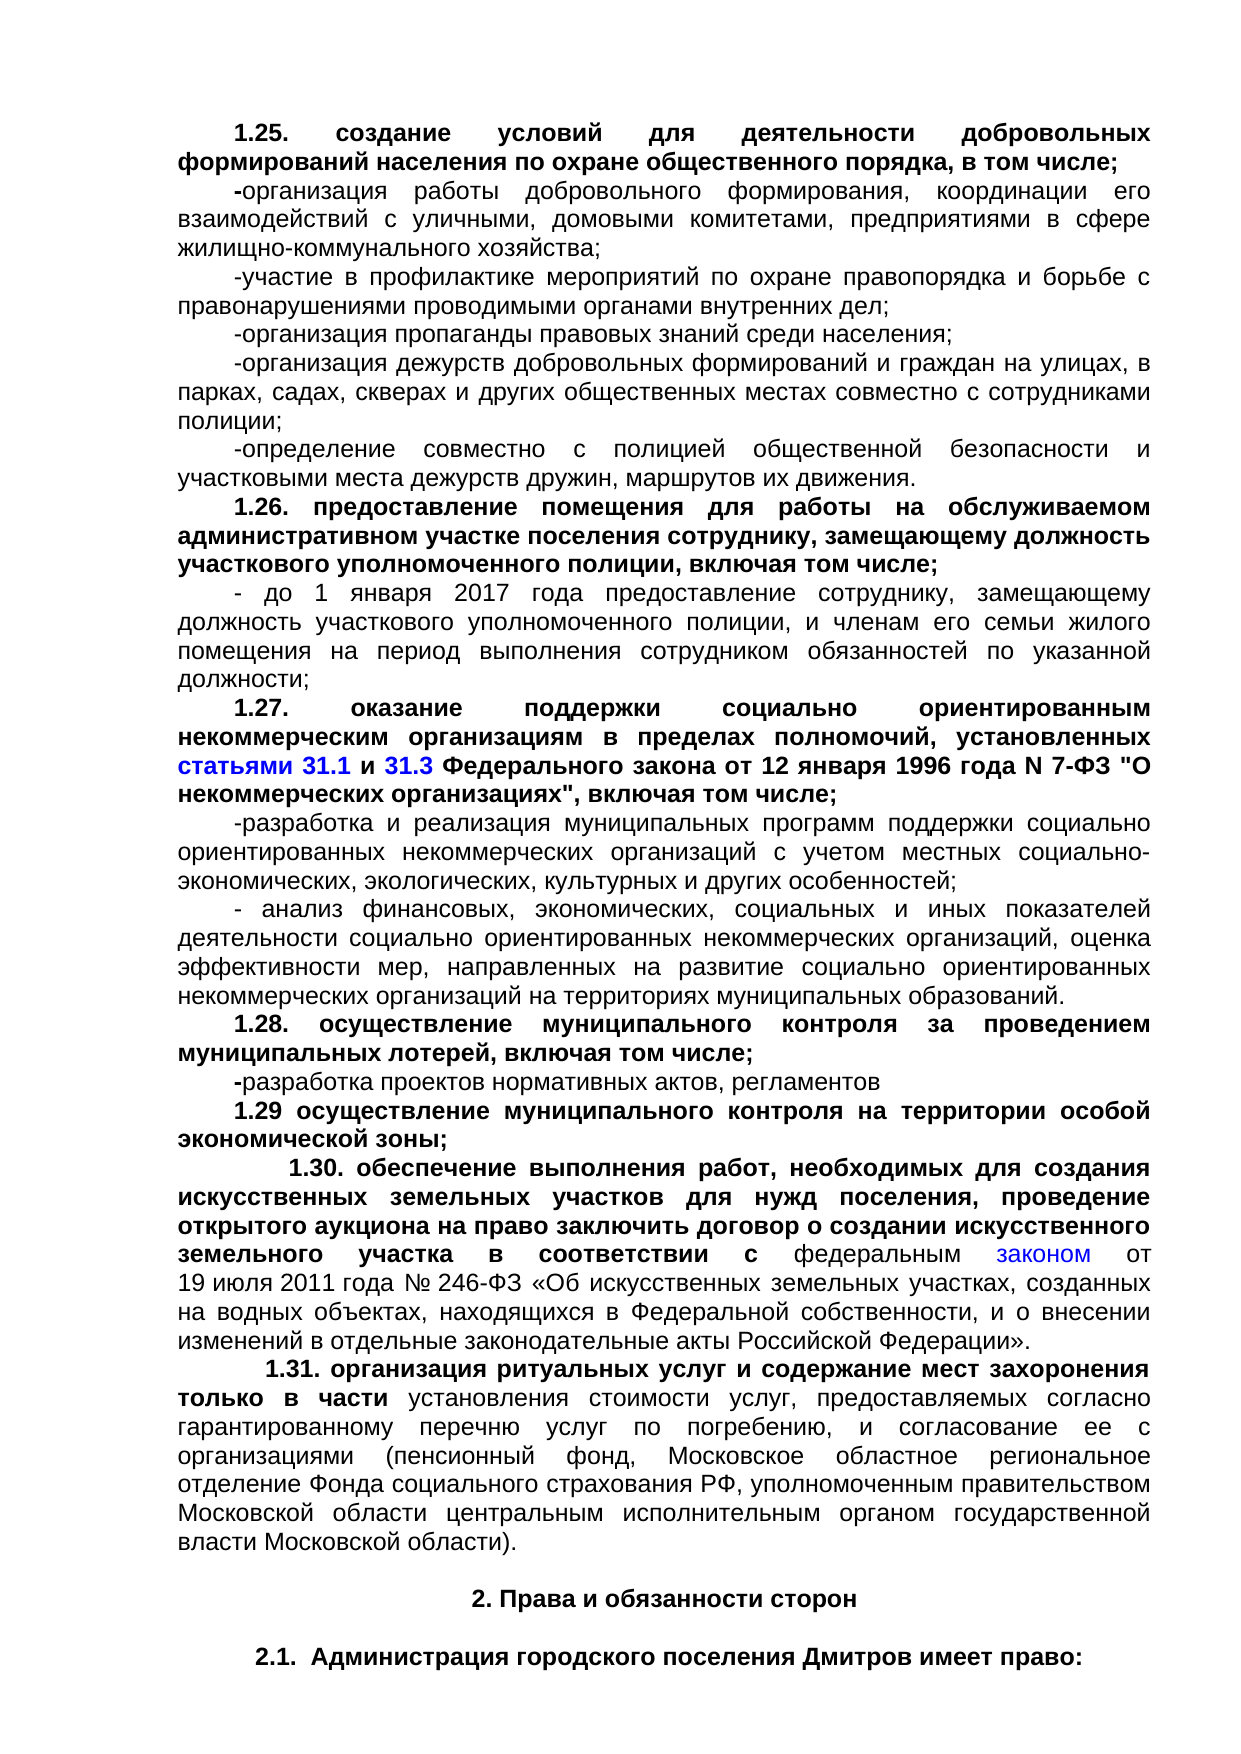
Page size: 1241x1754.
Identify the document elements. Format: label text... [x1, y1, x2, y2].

text 1.27. оказание поддержки социально ориентированным некоммерческим организациям в пределах полномочий, установленных статьями 31.1 и 31.3 Федерального закона от 12 января 1996 года N 7-ФЗ "О некоммерческих организациях", включая том числе; [177, 693, 1152, 808]
text -разработка и реализация муниципальных программ поддержки социально ориентированных некоммерческих организаций с учетом местных социально-экономических, экологических, культурных и других особенностей; [177, 808, 1152, 894]
text 1.25. создание условий для деятельности добровольных формирований населения по охране общественного порядка, в том числе; [177, 118, 1152, 176]
text 2.1. Администрация городского поселения Дмитров имеет право: [248, 1642, 1152, 1671]
text 1.28. осуществление муниципального контроля за проведением муниципальных лотерей, включая том числе; [177, 1009, 1152, 1067]
text 1.29 осуществление муниципального контроля на территории особой экономической зоны; [177, 1096, 1152, 1153]
text 2. Права и обязанности сторон [177, 1584, 1152, 1613]
text -организация работы добровольного формирования, координации его взаимодействий с уличными, домовыми комитетами, предприятиями в сфере жилищно-коммунального хозяйства; [177, 176, 1152, 262]
text - анализ финансовых, экономических, социальных и иных показателей деятельности социально ориентированных некоммерческих организаций, оценка эффективности мер, направленных на развитие социально ориентированных некоммерческих организаций на территориях муниципальных образований. [177, 894, 1152, 1009]
text 1.26. предоставление помещения для работы на обслуживаемом административном участке поселения сотруднику, замещающему должность участкового уполномоченного полиции, включая том числе; [177, 492, 1152, 578]
text 1.31. организация ритуальных услуг и содержание мест захоронения только в части установления стоимости услуг, предоставляемых согласно гарантированному перечню услуг по погребению, и согласование ее с организациями (пенсионный фонд, Московское областное региональное отделение Фонда социального страхования РФ, уполномоченным правительством Московской области центральным исполнительным органом государственной власти Московской области). [177, 1354, 1152, 1556]
text -разработка проектов нормативных актов, регламентов [177, 1067, 1152, 1096]
text 1.30. обеспечение выполнения работ, необходимых для создания искусственных земельных участков для нужд поселения, проведение открытого аукциона на право заключить договор о создании искусственного земельного участка в соответствии с федеральным законом от 19 июля 2011 года № 246-ФЗ «Об искусственных земельных участках, созданных на водных объектах, находящихся в Федеральной собственности, и о внесении изменений в отдельные законодательные акты Российской Федерации». [177, 1153, 1152, 1354]
text -определение совместно с полицией общественной безопасности и участковыми места дежурств дружин, маршрутов их движения. [177, 434, 1152, 492]
text -участие в профилактике мероприятий по охране правопорядка и борьбе с правонарушениями проводимыми органами внутренних дел; [177, 262, 1152, 319]
text -организация пропаганды правовых знаний среди населения; [177, 319, 1152, 348]
text - до 1 января 2017 года предоставление сотруднику, замещающему должность участкового уполномоченного полиции, и членам его семьи жилого помещения на период выполнения сотрудником обязанностей по указанной должности; [177, 578, 1152, 693]
text -организация дежурств добровольных формирований и граждан на улицах, в парках, садах, скверах и других общественных местах совместно с сотрудниками полиции; [177, 348, 1152, 434]
